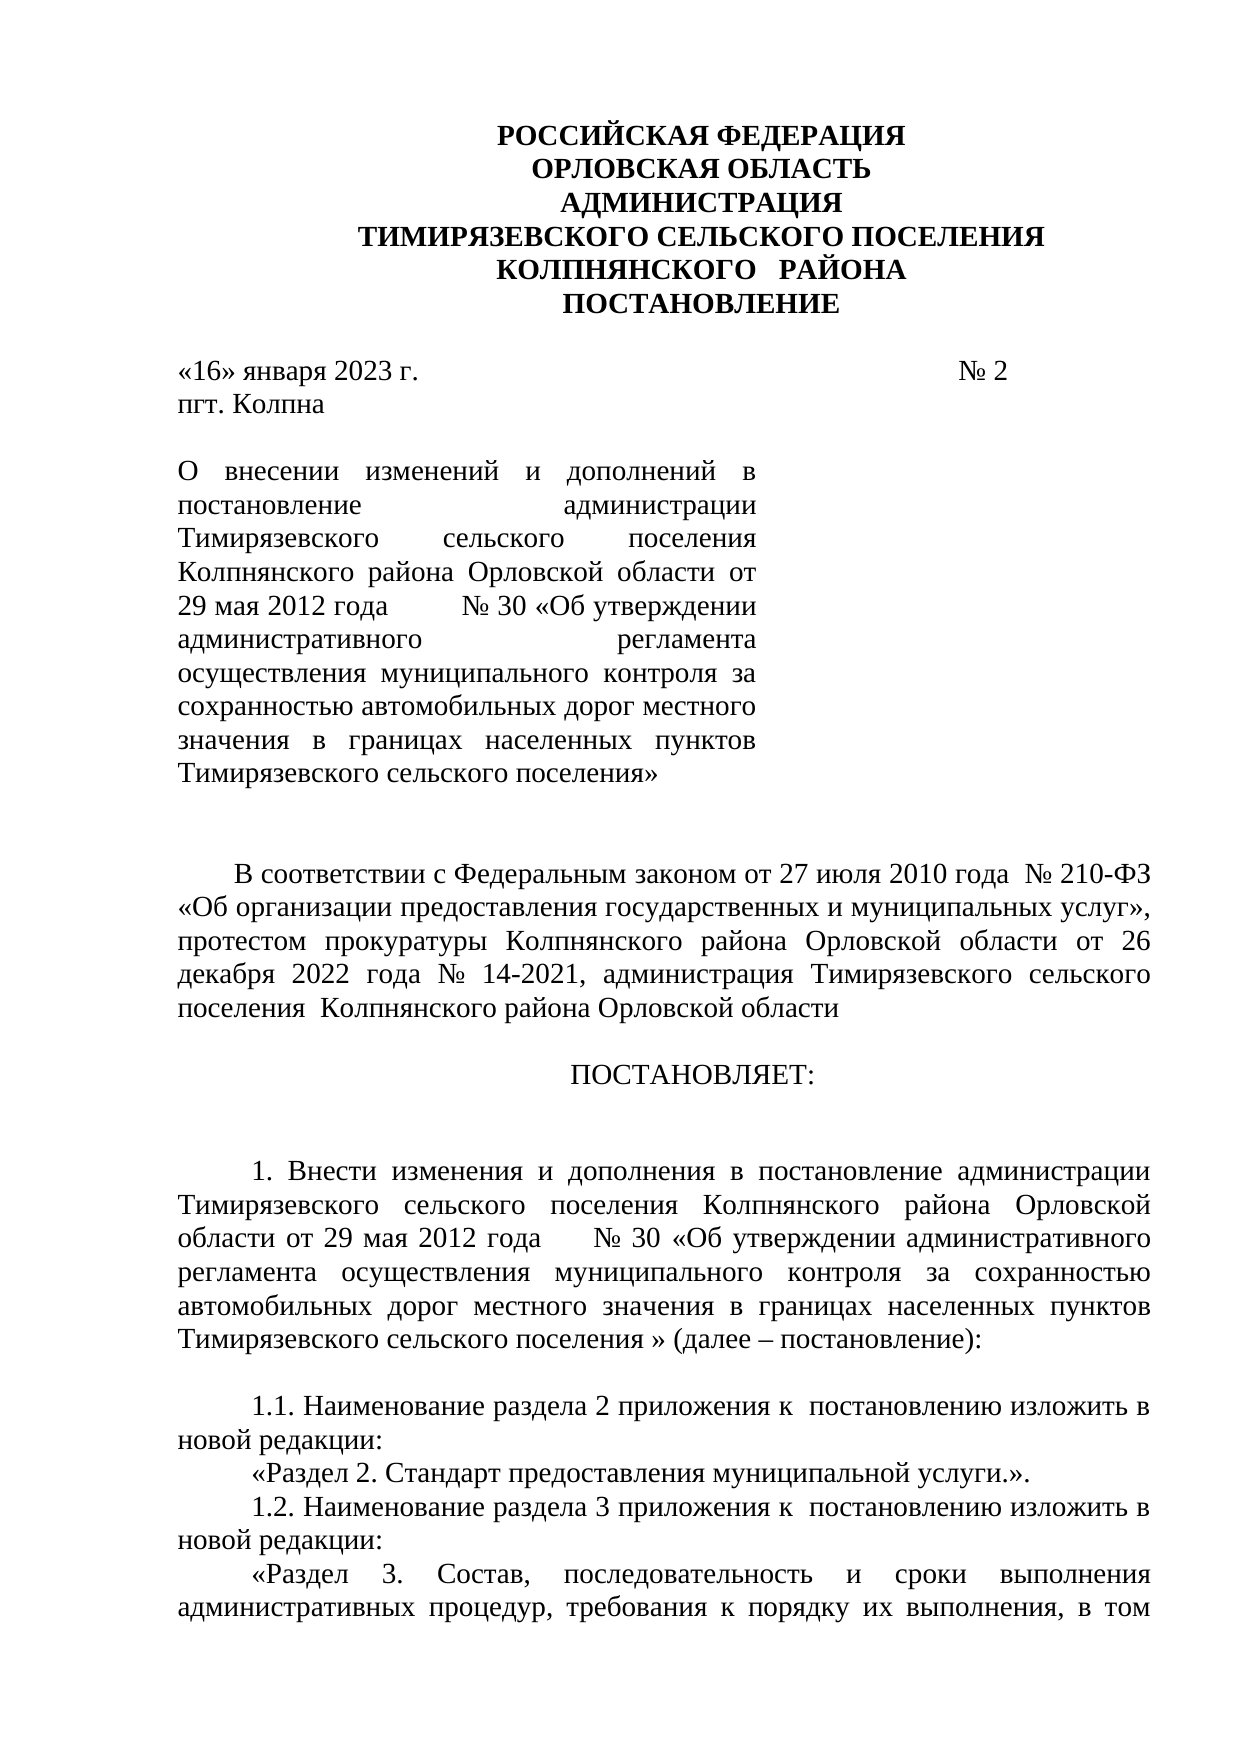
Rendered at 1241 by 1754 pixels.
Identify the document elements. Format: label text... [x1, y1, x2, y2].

text «Раздел 2. Стандарт предоставления муниципальной услуги.». [177, 1455, 1152, 1489]
text АДМИНИСТРАЦИЯ [177, 185, 1152, 219]
text 1. Внести изменения и дополнения в постановление администрации Тимирязевского сельского поселения Колпнянского района Орловской области от 29 мая 2012 года № 30 «Об утверждении административного регламента осуществления муниципального контроля за сохранностью автомобильных дорог местного значения в границах населенных пунктов Тимирязевского сельского поселения » (далее – постановление): [177, 1153, 1152, 1355]
text ПОСТАНОВЛЕНИЕ [177, 286, 1152, 319]
text ОРЛОВСКАЯ ОБЛАСТЬ [177, 152, 1152, 185]
text 1.2. Наименование раздела 3 приложения к постановлению изложить в новой редакции: [177, 1489, 1152, 1556]
text В соответствии с Федеральным законом от 27 июля 2010 года № 210-ФЗ «Об организации предоставления государственных и муниципальных услуг», протестом прокуратуры Колпнянского района Орловской области от 26 декабря 2022 года № 14-2021, администрация Тимирязевского сельского поселения Колпнянского района Орловской области [177, 856, 1152, 1024]
text «16» января 2023 г. № 2 [177, 353, 1152, 386]
text ТИМИРЯЗЕВСКОГО СЕЛЬСКОГО ПОСЕЛЕНИЯ [177, 219, 1152, 252]
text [177, 1556, 1152, 1623]
text 1.1. Наименование раздела 2 приложения к постановлению изложить в новой редакции: [177, 1388, 1152, 1455]
text РОССИЙСКАЯ ФЕДЕРАЦИЯ [177, 118, 1152, 152]
text КОЛПНЯНСКОГО РАЙОНА [177, 252, 1152, 286]
text ПОСТАНОВЛЯЕТ: [177, 1057, 1152, 1091]
table_header О внесении изменений и дополнений в постановление администрации Тимирязевского сельского поселения Колпнянского района Орловской области от 29 мая 2012 года № 30 «Об утверждении административного регламента осуществления муниципального контроля за сохранностью автомобильных дорог местного значения в границах населенных пунктов Тимирязевского сельского поселения» [166, 454, 768, 822]
text пгт. Колпна [177, 386, 1152, 420]
